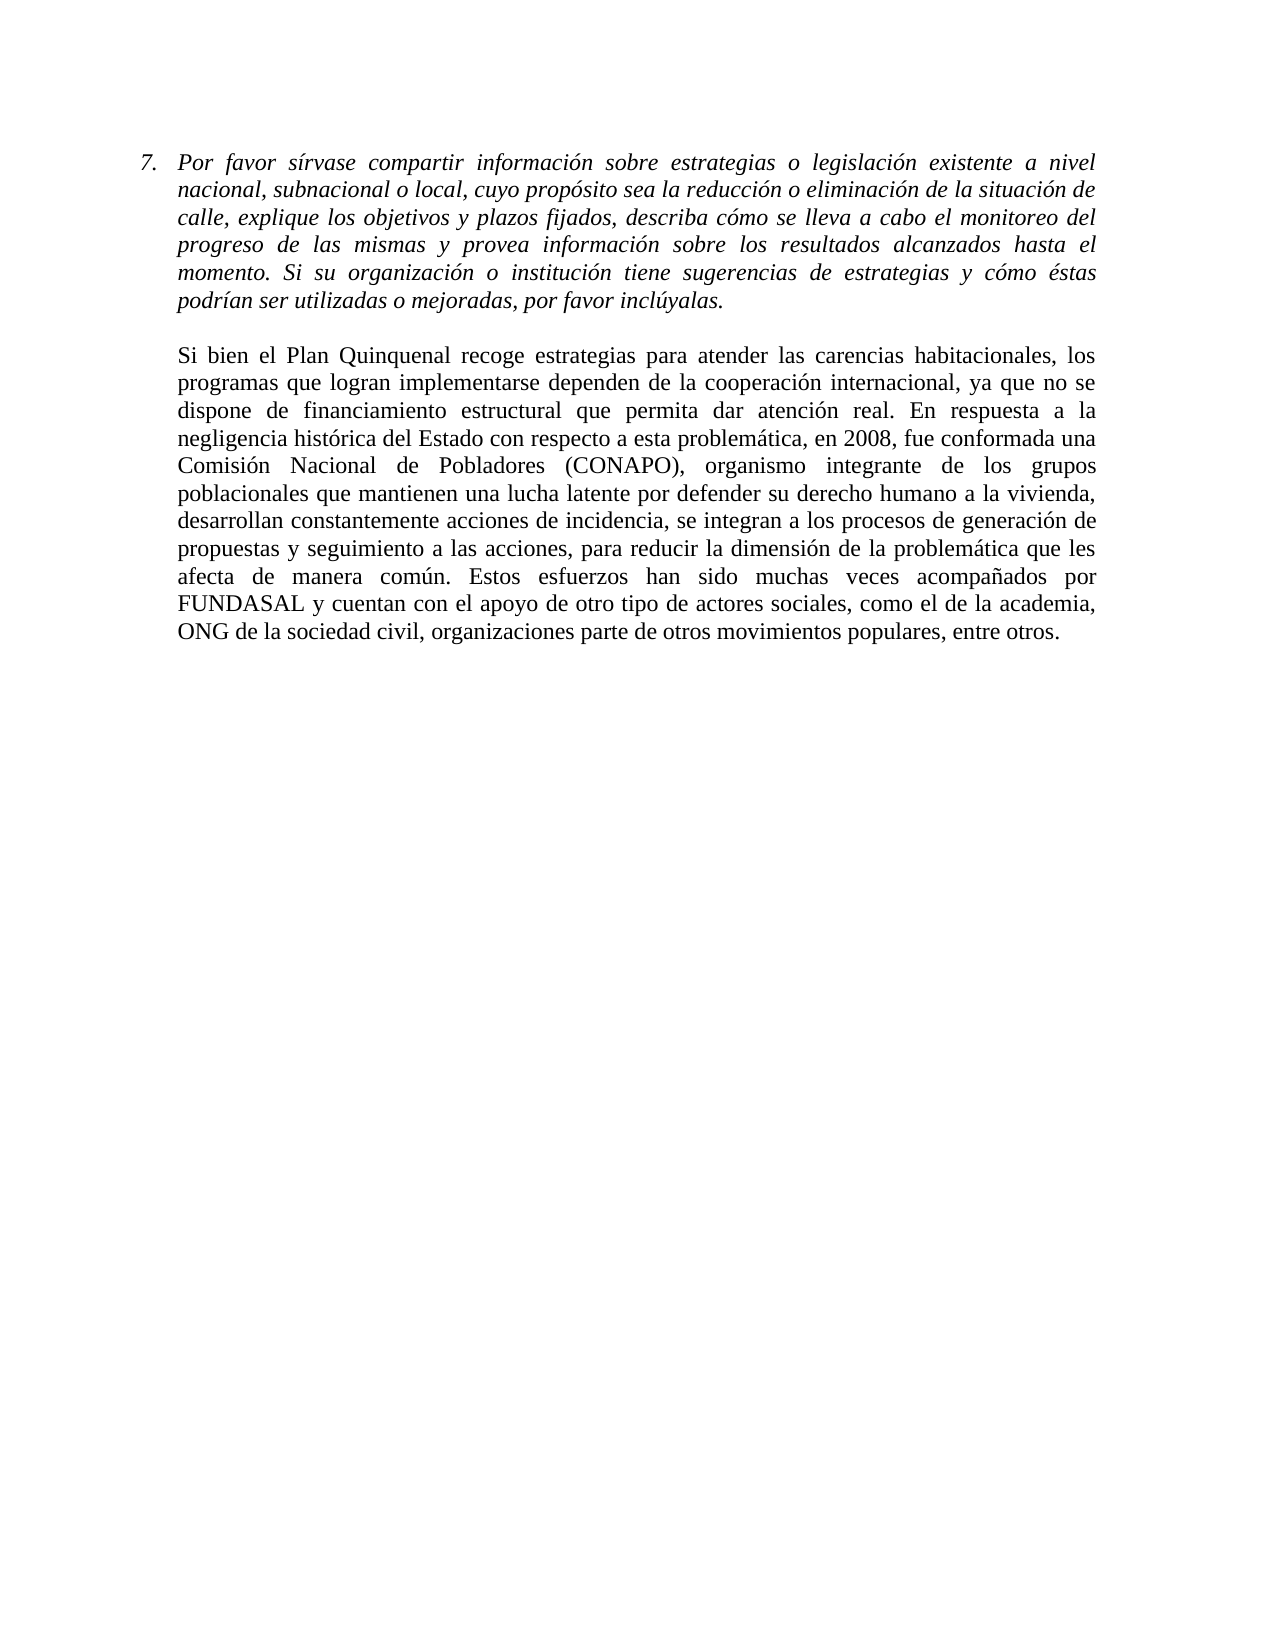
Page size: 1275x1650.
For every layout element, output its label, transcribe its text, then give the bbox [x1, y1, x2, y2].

list Por favor sírvase compartir información sobre estrategias o legislación existente a nivel nacional, subnacional o local, cuyo propósito sea la reducción o eliminación de la situación de calle, explique los objetivos y plazos fijados, describa cómo se lleva a cabo el monitoreo del progreso de las mismas y provea información sobre los resultados alcanzados hasta el momento. Si su organización o institución tiene sugerencias de estrategias y cómo éstas podrían ser utilizadas o mejoradas, por favor inclúyalas. [140, 148, 1098, 313]
list Si bien el Plan Quinquenal recoge estrategias para atender las carencias habitacionales, los programas que logran implementarse dependen de la cooperación internacional, ya que no se dispone de financiamiento estructural que permita dar atención real. En respuesta a la negligencia histórica del Estado con respecto a esta problemática, en 2008, fue conformada una Comisión Nacional de Pobladores (CONAPO), organismo integrante de los grupos poblacionales que mantienen una lucha latente por defender su derecho humano a la vivienda, desarrollan constantemente acciones de incidencia, se integran a los procesos de generación de propuestas y seguimiento a las acciones, para reducir la dimensión de la problemática que les afecta de manera común. Estos esfuerzos han sido muchas veces acompañados por FUNDASAL y cuentan con el apoyo de otro tipo de actores sociales, como el de la academia, ONG de la sociedad civil, organizaciones parte de otros movimientos populares, entre otros. [177, 341, 1098, 644]
